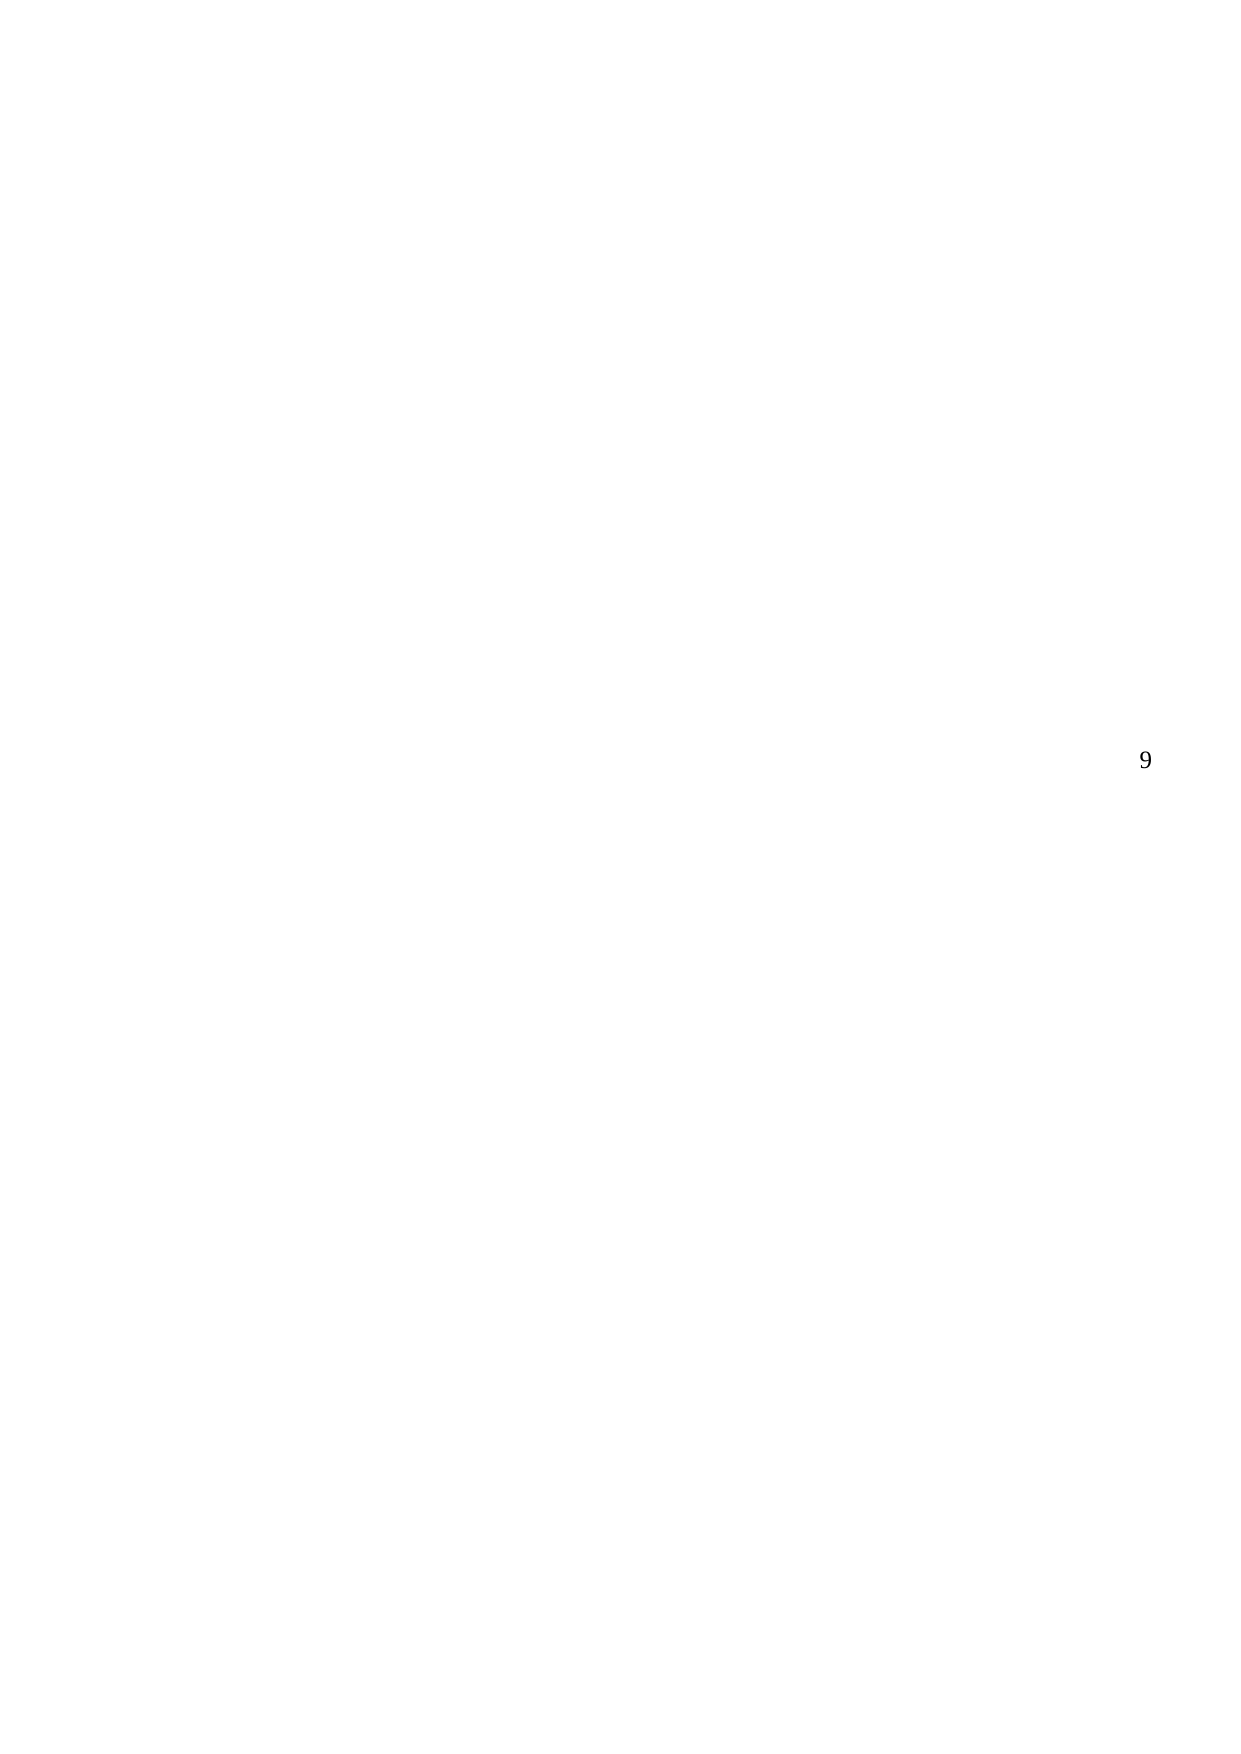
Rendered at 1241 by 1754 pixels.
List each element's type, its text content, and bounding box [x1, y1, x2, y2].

text 9 [177, 746, 1152, 774]
